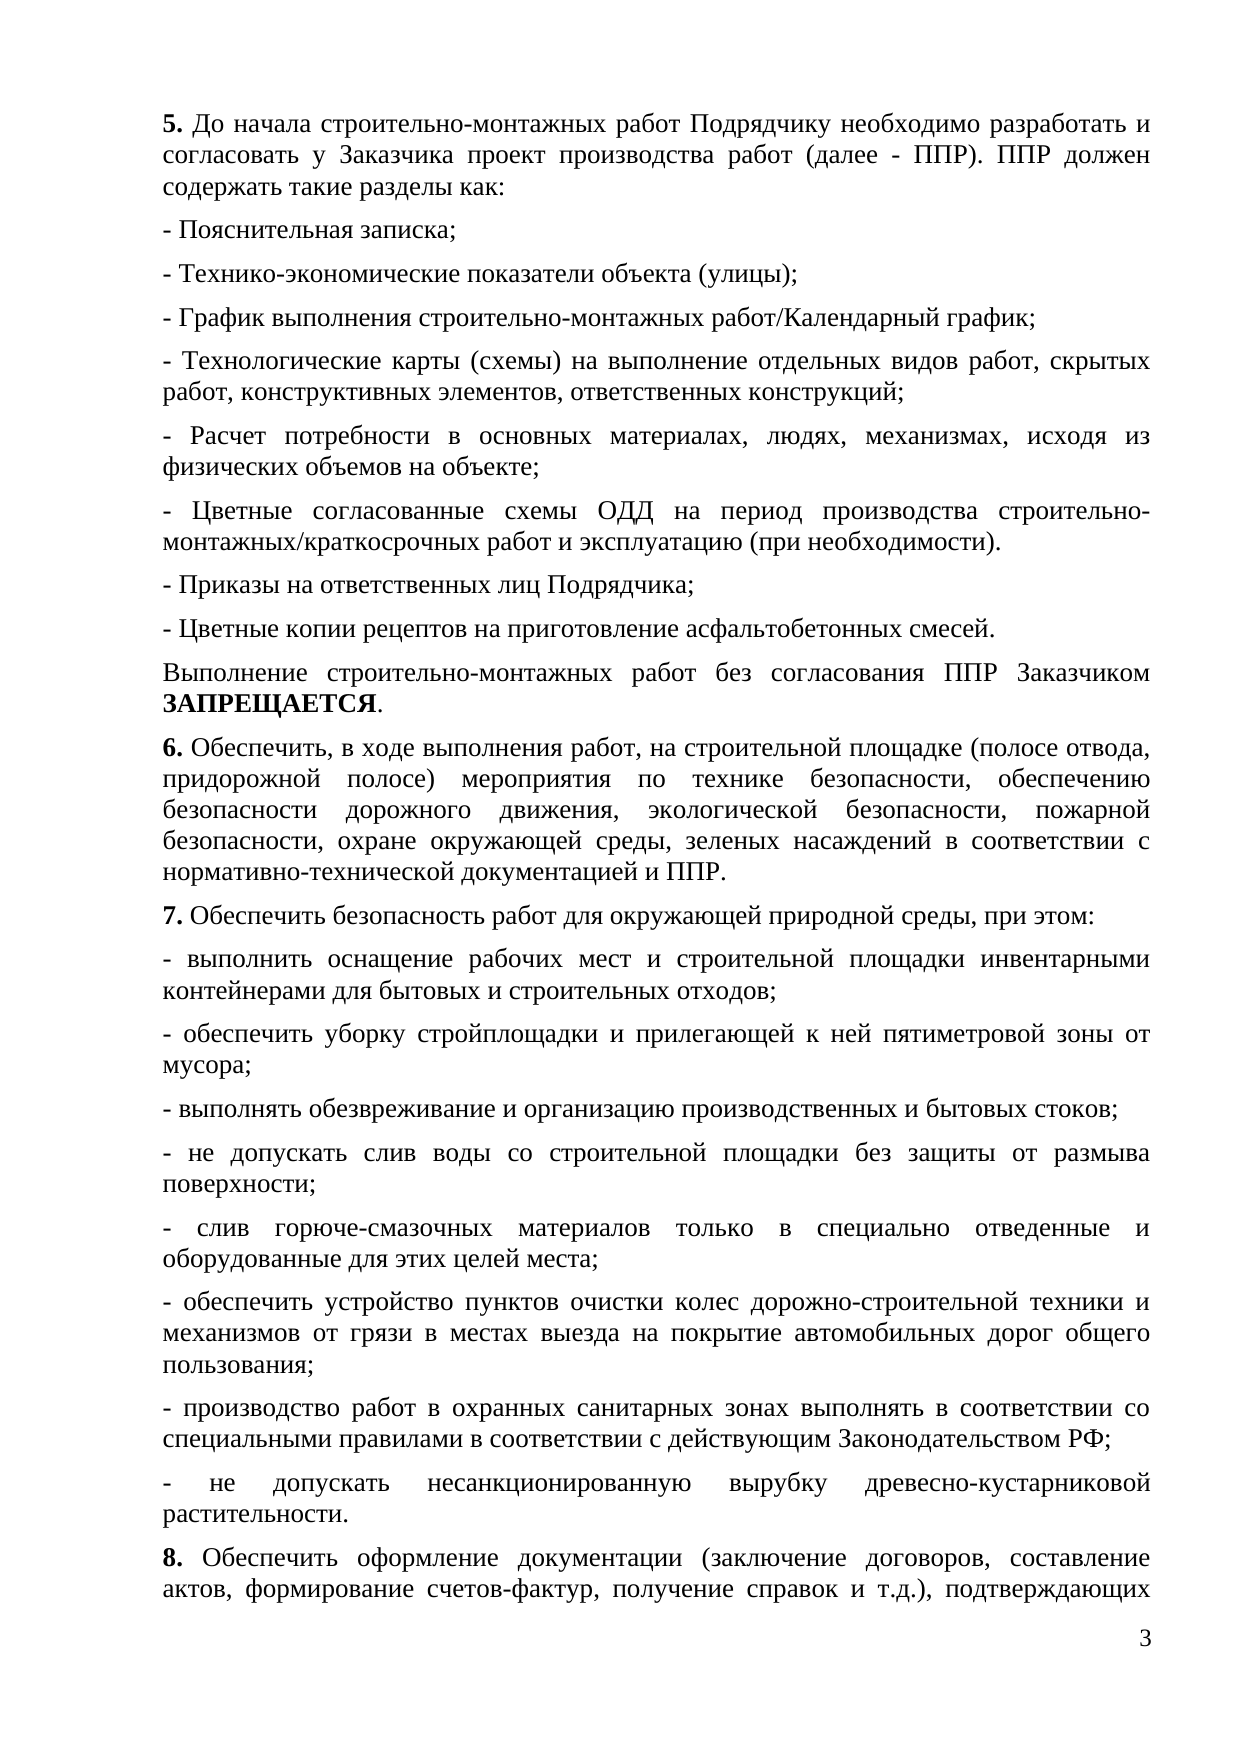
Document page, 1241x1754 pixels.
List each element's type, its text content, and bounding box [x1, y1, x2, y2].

text - слив горюче-смазочных материалов только в специально отведенные и оборудованные для этих целей места; [162, 1211, 1152, 1273]
text 5. До начала строительно-монтажных работ Подрядчику необходимо разработать и согласовать у Заказчика проект производства работ (далее - ППР). ППР должен содержать такие разделы как: [162, 107, 1152, 201]
text - выполнять обезвреживание и организацию производственных и бытовых стоков; [162, 1092, 1152, 1123]
text - Цветные согласованные схемы ОДД на период производства строительно-монтажных/краткосрочных работ и эксплуатацию (при необходимости). [162, 494, 1152, 556]
text 7. Обеспечить безопасность работ для окружающей природной среды, при этом: [162, 899, 1152, 930]
text - Технологические карты (схемы) на выполнение отдельных видов работ, скрытых работ, конструктивных элементов, ответственных конструкций; [162, 344, 1152, 407]
text - Технико-экономические показатели объекта (улицы); [162, 257, 1152, 288]
text - не допускать несанкционированную вырубку древесно-кустарниковой растительности. [162, 1466, 1152, 1528]
text - обеспечить уборку стройплощадки и прилегающей к ней пятиметровой зоны от мусора; [162, 1017, 1152, 1080]
text - Приказы на ответственных лиц Подрядчика; [162, 569, 1152, 600]
text - Цветные копии рецептов на приготовление асфальтобетонных смесей. [162, 612, 1152, 643]
text - обеспечить устройство пунктов очистки колес дорожно-строительной техники и механизмов от грязи в местах выезда на покрытие автомобильных дорог общего пользования; [162, 1285, 1152, 1379]
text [162, 1541, 1152, 1603]
text Выполнение строительно-монтажных работ без согласования ППР Заказчиком ЗАПРЕЩАЕТСЯ. [162, 656, 1152, 718]
text - выполнить оснащение рабочих мест и строительной площадки инвентарными контейнерами для бытовых и строительных отходов; [162, 943, 1152, 1005]
text - Расчет потребности в основных материалах, людях, механизмах, исходя из физических объемов на объекте; [162, 419, 1152, 481]
text - График выполнения строительно-монтажных работ/Календарный график; [162, 301, 1152, 332]
text - Пояснительная записка; [162, 213, 1152, 244]
text 6. Обеспечить, в ходе выполнения работ, на строительной площадке (полосе отвода, придорожной полосе) мероприятия по технике безопасности, обеспечению безопасности дорожного движения, экологической безопасности, пожарной безопасности, охране окружающей среды, зеленых насаждений в соответствии с нормативно-технической документацией и ППР. [162, 731, 1152, 886]
text - производство работ в охранных санитарных зонах выполнять в соответствии со специальными правилами в соответствии с действующим Законодательством РФ; [162, 1391, 1152, 1454]
text - не допускать слив воды со строительной площадки без защиты от размыва поверхности; [162, 1136, 1152, 1198]
